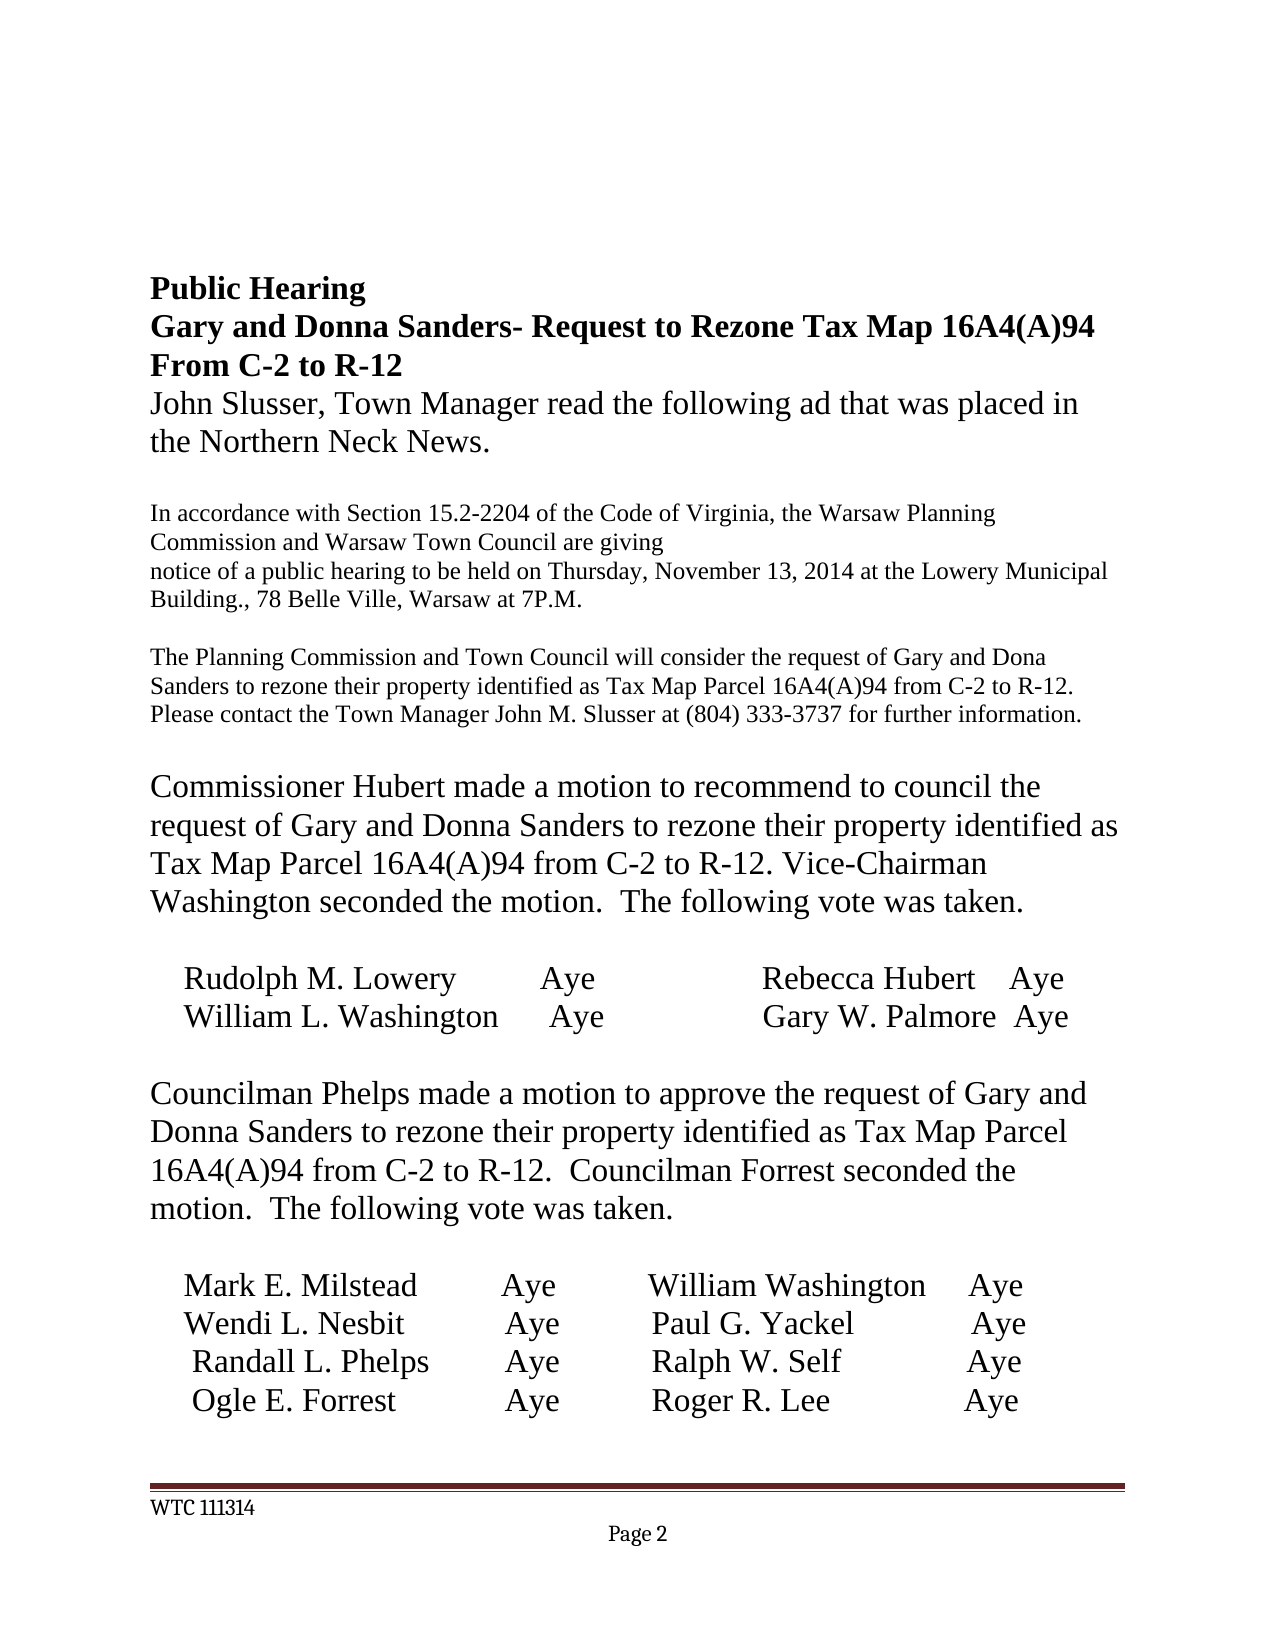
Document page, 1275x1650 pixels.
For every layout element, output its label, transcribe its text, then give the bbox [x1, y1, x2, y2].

text Gary and Donna Sanders- Request to Rezone Tax Map 16A4(A)94 [150, 307, 1125, 345]
text Wendi L. Nesbit Aye Paul G. Yackel Aye [150, 1303, 1125, 1342]
text John Slusser, Town Manager read the following ad that was placed in the Northern Neck News. [150, 383, 1125, 460]
text Commissioner Hubert made a motion to recommend to council the request of Gary and Donna Sanders to rezone their property identified as Tax Map Parcel 16A4(A)94 from C-2 to R-12. Vice-Chairman Washington seconded the motion. The following vote was taken. [150, 767, 1125, 920]
text Councilman Phelps made a motion to approve the request of Gary and Donna Sanders to rezone their property identified as Tax Map Parcel 16A4(A)94 from C-2 to R-12. Councilman Forrest seconded the motion. The following vote was taken. [150, 1073, 1125, 1227]
text In accordance with Section 15.2-2204 of the Code of Virginia, the Warsaw Planning Commission and Warsaw Town Council are giving [150, 498, 1125, 556]
text Randall L. Phelps Aye Ralph W. Self Aye [150, 1342, 1125, 1380]
text William L. Washington Aye Gary W. Palmore Aye [150, 997, 1125, 1035]
text notice of a public hearing to be held on Thursday, November 13, 2014 at the Lowery Municipal Building., 78 Belle Ville, Warsaw at 7P.M. [150, 556, 1125, 613]
text Rudolph M. Lowery Aye Rebecca Hubert Aye [150, 958, 1125, 997]
text Public Hearing [150, 268, 1125, 307]
text The Planning Commission and Town Council will consider the request of Gary and Dona Sanders to rezone their property identified as Tax Map Parcel 16A4(A)94 from C-2 to R-12. Please contact the Town Manager John M. Slusser at (804) 333-3737 for further information. [150, 642, 1125, 728]
text Mark E. Milstead Aye William Washington Aye [150, 1265, 1125, 1303]
text Ogle E. Forrest Aye Roger R. Lee Aye [150, 1380, 1125, 1418]
text From C-2 to R-12 [150, 345, 1125, 383]
